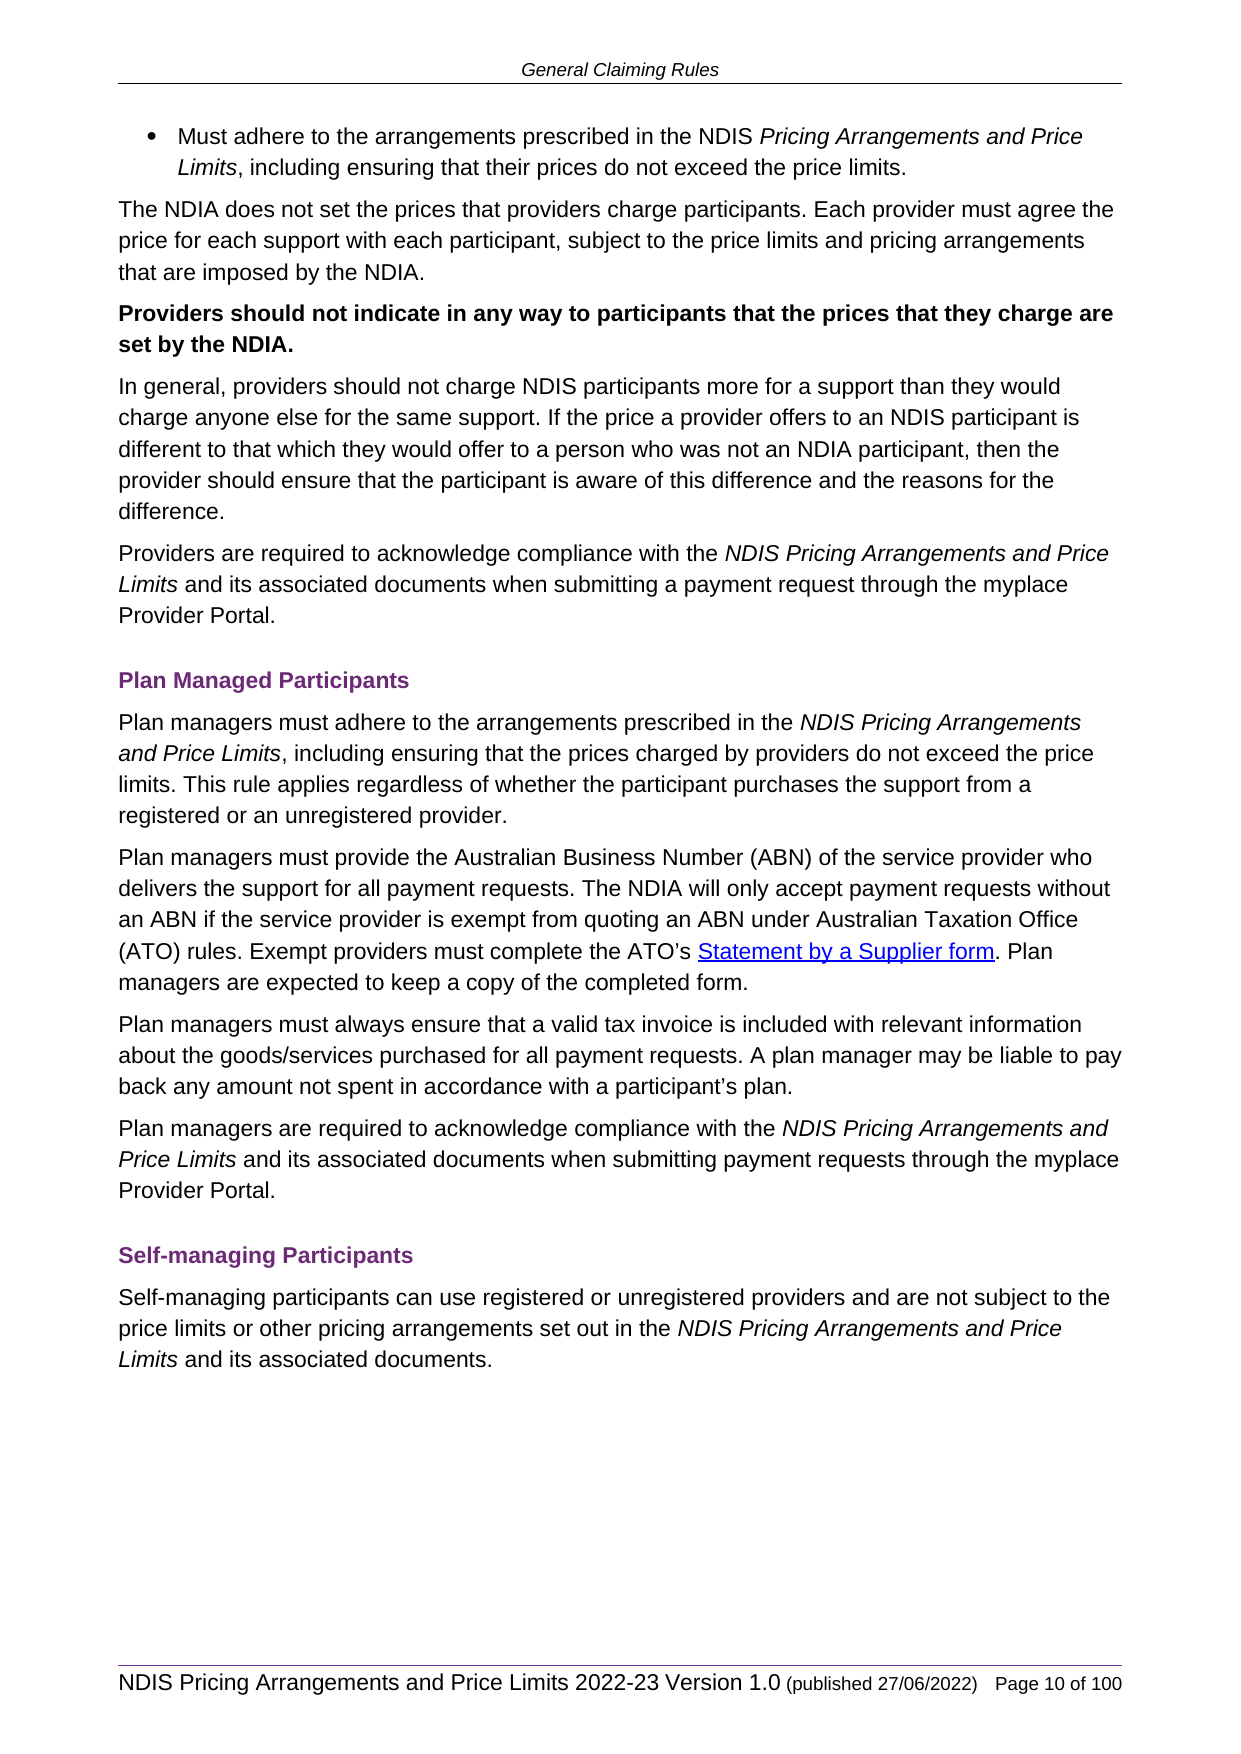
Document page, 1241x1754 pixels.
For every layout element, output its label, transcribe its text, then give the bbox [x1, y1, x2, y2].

text Providers should not indicate in any way to participants that the prices that they charge are set by the NDIA. [118, 295, 1122, 358]
text In general, providers should not charge NDIS participants more for a support than they would charge anyone else for the same support. If the price a provider offers to an NDIS participant is different to that which they would offer to a person who was not an NDIA participant, then the provider should ensure that the participant is aware of this difference and the reasons for the difference. [118, 368, 1122, 524]
text Plan managers are required to acknowledge compliance with the NDIS Pricing Arrangements and Price Limits and its associated documents when submitting payment requests through the myplace Provider Portal. [118, 1110, 1122, 1203]
text Providers are required to acknowledge compliance with the NDIS Pricing Arrangements and Price Limits and its associated documents when submitting a payment request through the myplace Provider Portal. [118, 535, 1122, 628]
text Self-managing participants can use registered or unregistered providers and are not subject to the price limits or other pricing arrangements set out in the NDIS Pricing Arrangements and Price Limits and its associated documents. [118, 1278, 1122, 1372]
text The NDIA does not set the prices that providers charge participants. Each provider must agree the price for each support with each participant, subject to the price limits and pricing arrangements that are imposed by the NDIA. [118, 191, 1122, 285]
text Plan managers must provide the Australian Business Number (ABN) of the service provider who delivers the support for all payment requests. The NDIA will only accept payment requests without an ABN if the service provider is exempt from quoting an ABN under Australian Taxation Office (ATO) rules. Exempt providers must complete the ATO’s Statement by a Supplier form. Plan managers are expected to keep a copy of the completed form. [118, 839, 1122, 995]
subtitle Plan Managed Participants [118, 662, 1122, 693]
text Must adhere to the arrangements prescribed in the NDIS Pricing Arrangements and Price Limits, including ensuring that their prices do not exceed the price limits. [148, 118, 1122, 181]
subtitle Self-managing Participants [118, 1237, 1122, 1268]
text Plan managers must always ensure that a valid tax invoice is included with relevant information about the goods/services purchased for all payment requests. A plan manager may be liable to pay back any amount not spent in accordance with a participant’s plan. [118, 1006, 1122, 1099]
text Plan managers must adhere to the arrangements prescribed in the NDIS Pricing Arrangements and Price Limits, including ensuring that the prices charged by providers do not exceed the price limits. This rule applies regardless of whether the participant purchases the support from a registered or an unregistered provider. [118, 703, 1122, 828]
